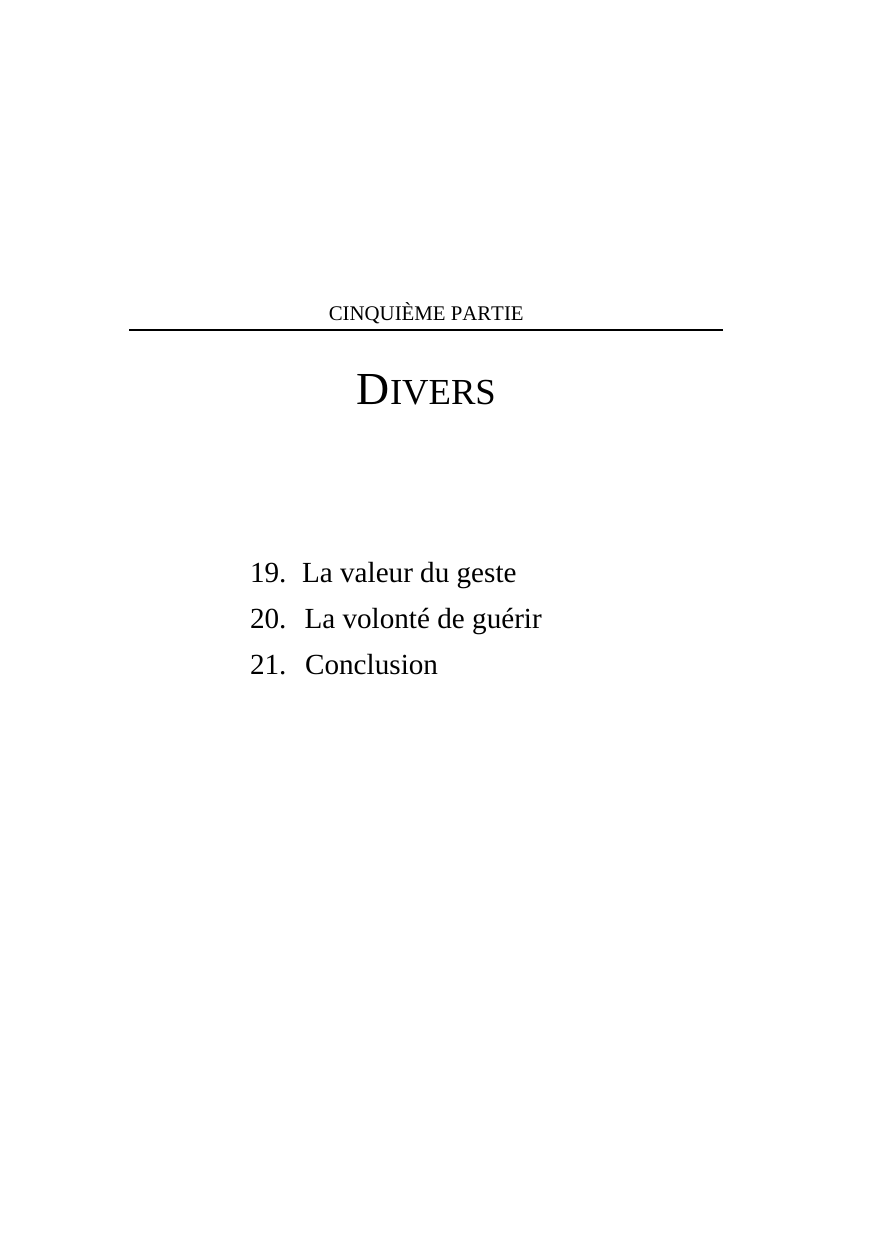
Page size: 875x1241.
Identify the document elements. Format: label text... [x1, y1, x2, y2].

list La volonté de guérir [250, 601, 723, 634]
list La valeur du geste [250, 555, 723, 588]
text Divers [129, 362, 723, 414]
text CINQUIÈME PARTIE [129, 301, 723, 325]
list Conclusion [250, 647, 723, 681]
